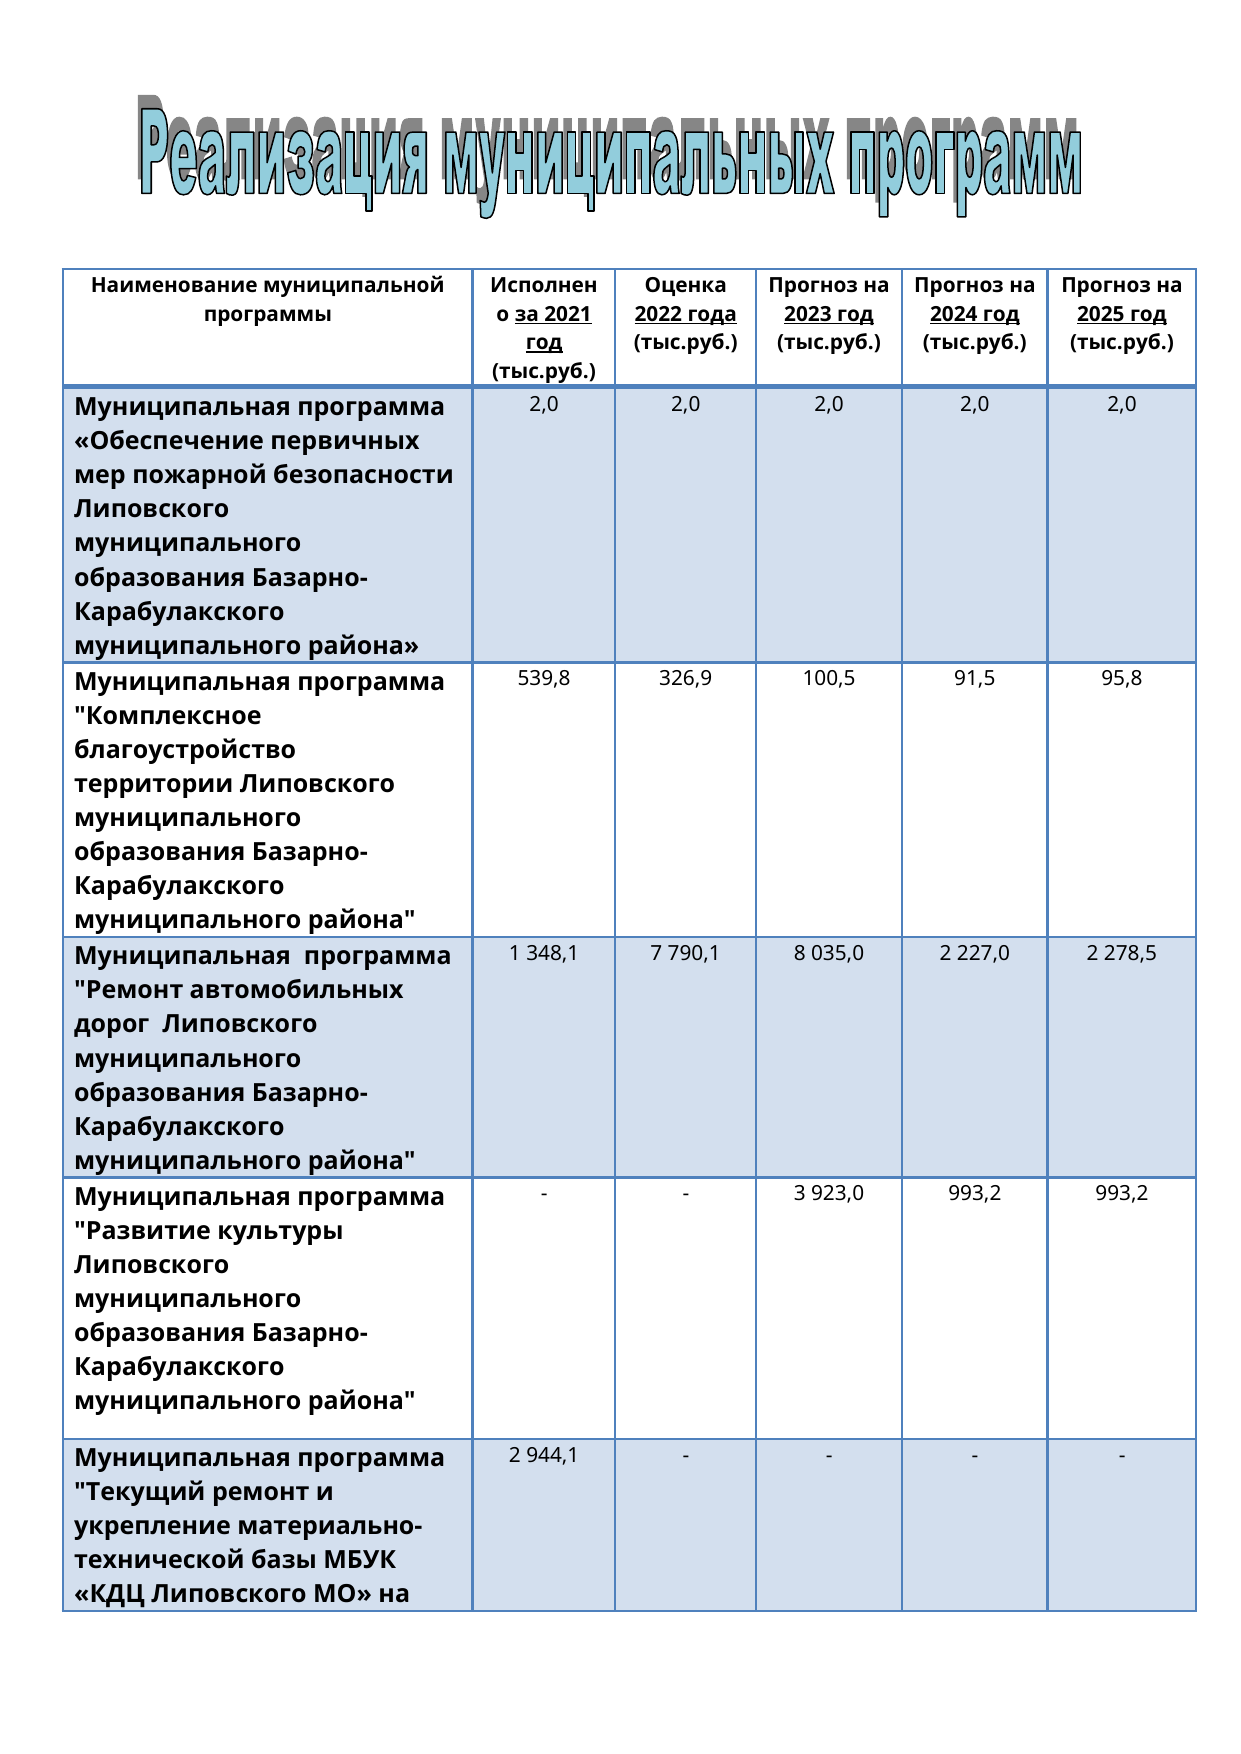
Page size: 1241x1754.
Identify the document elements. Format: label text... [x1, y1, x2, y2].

table_cell 2,0 [903, 389, 1046, 661]
table_cell 993,2 [903, 1179, 1046, 1438]
table_header Прогноз на 2025 год (тыс.руб.) [1049, 270, 1195, 384]
table_cell 95,8 [1049, 664, 1195, 936]
table_cell - [1049, 1440, 1195, 1610]
table_cell - [757, 1440, 901, 1610]
table_cell 91,5 [903, 664, 1046, 936]
table_cell 2 278,5 [1049, 938, 1195, 1176]
table_cell - [616, 1440, 755, 1610]
table_cell 2 227,0 [903, 938, 1046, 1176]
table_cell Муниципальная программа «Обеспечение первичных мер пожарной безопасности Липовского муниципального образования Базарно-Карабулакского муниципального района» [64, 389, 471, 661]
table_cell 539,8 [474, 664, 614, 936]
table_cell 2,0 [616, 389, 755, 661]
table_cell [64, 1440, 471, 1610]
table_cell 326,9 [616, 664, 755, 936]
table_cell - [616, 1179, 755, 1438]
table_header Прогноз на 2024 год (тыс.руб.) [903, 270, 1046, 384]
table_cell 993,2 [1049, 1179, 1195, 1438]
table_cell Муниципальная программа "Ремонт автомобильных дорог Липовского муниципального образования Базарно-Карабулакского муниципального района" [64, 938, 471, 1176]
table_cell 8 035,0 [757, 938, 901, 1176]
table_cell 1 348,1 [474, 938, 614, 1176]
table_cell 2,0 [474, 389, 614, 661]
table_header Наименование муниципальной программы [64, 270, 471, 384]
table_cell 2,0 [757, 389, 901, 661]
table_cell Муниципальная программа "Комплексное благоустройство территории Липовского муниципального образования Базарно-Карабулакского муниципального района" [64, 664, 471, 936]
table_cell 2,0 [1049, 389, 1195, 661]
table_cell 7 790,1 [616, 938, 755, 1176]
table_cell Муниципальная программа "Развитие культуры Липовского муниципального образования Базарно-Карабулакского муниципального района" [64, 1179, 471, 1438]
table_cell 2 944,1 [474, 1440, 614, 1610]
table_header Оценка 2022 года (тыс.руб.) [616, 270, 755, 384]
table_cell 100,5 [757, 664, 901, 936]
table_cell - [474, 1179, 614, 1438]
table_cell - [903, 1440, 1046, 1610]
table_header Исполнено за 2021 год (тыс.руб.) [474, 270, 614, 384]
table_cell 3 923,0 [757, 1179, 901, 1438]
table_header Прогноз на 2023 год (тыс.руб.) [757, 270, 901, 384]
